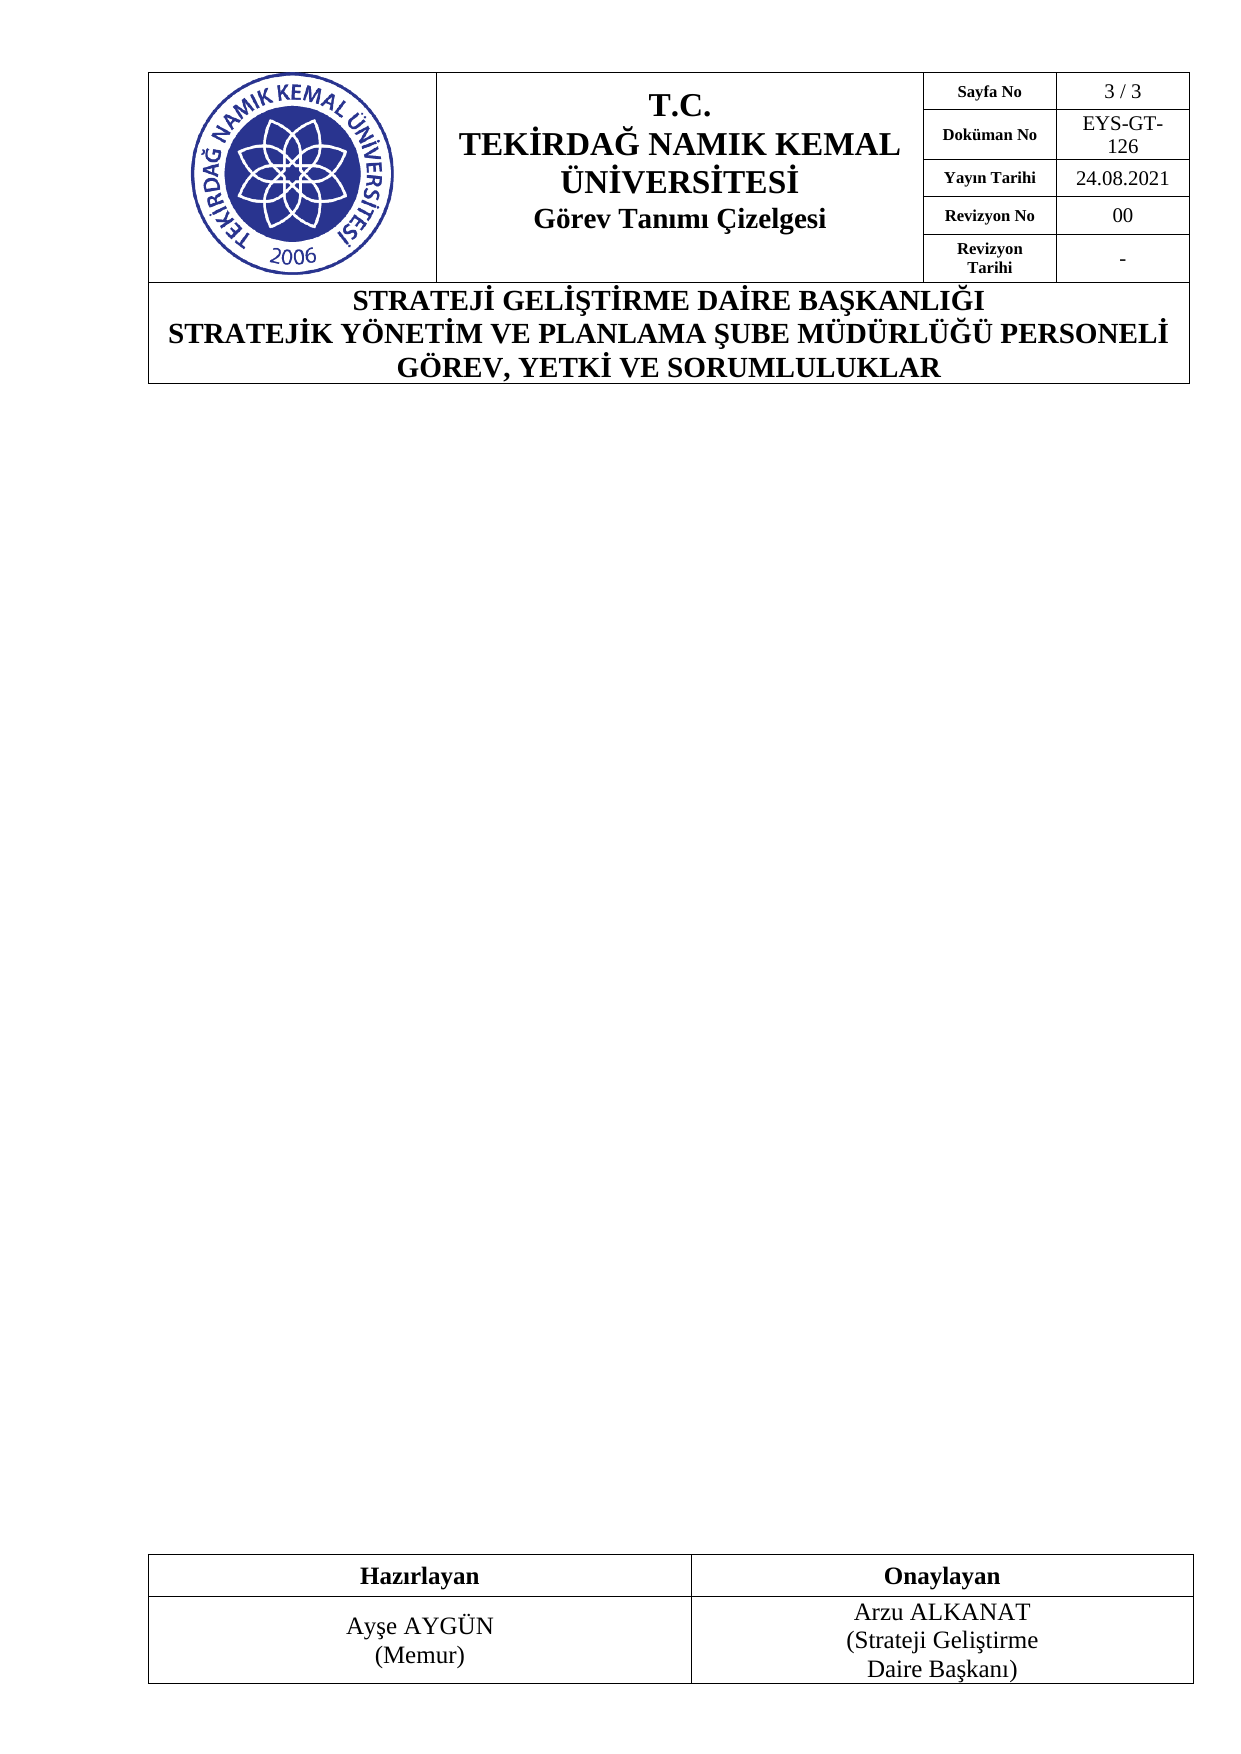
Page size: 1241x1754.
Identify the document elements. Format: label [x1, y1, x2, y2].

picture [190, 72, 394, 275]
